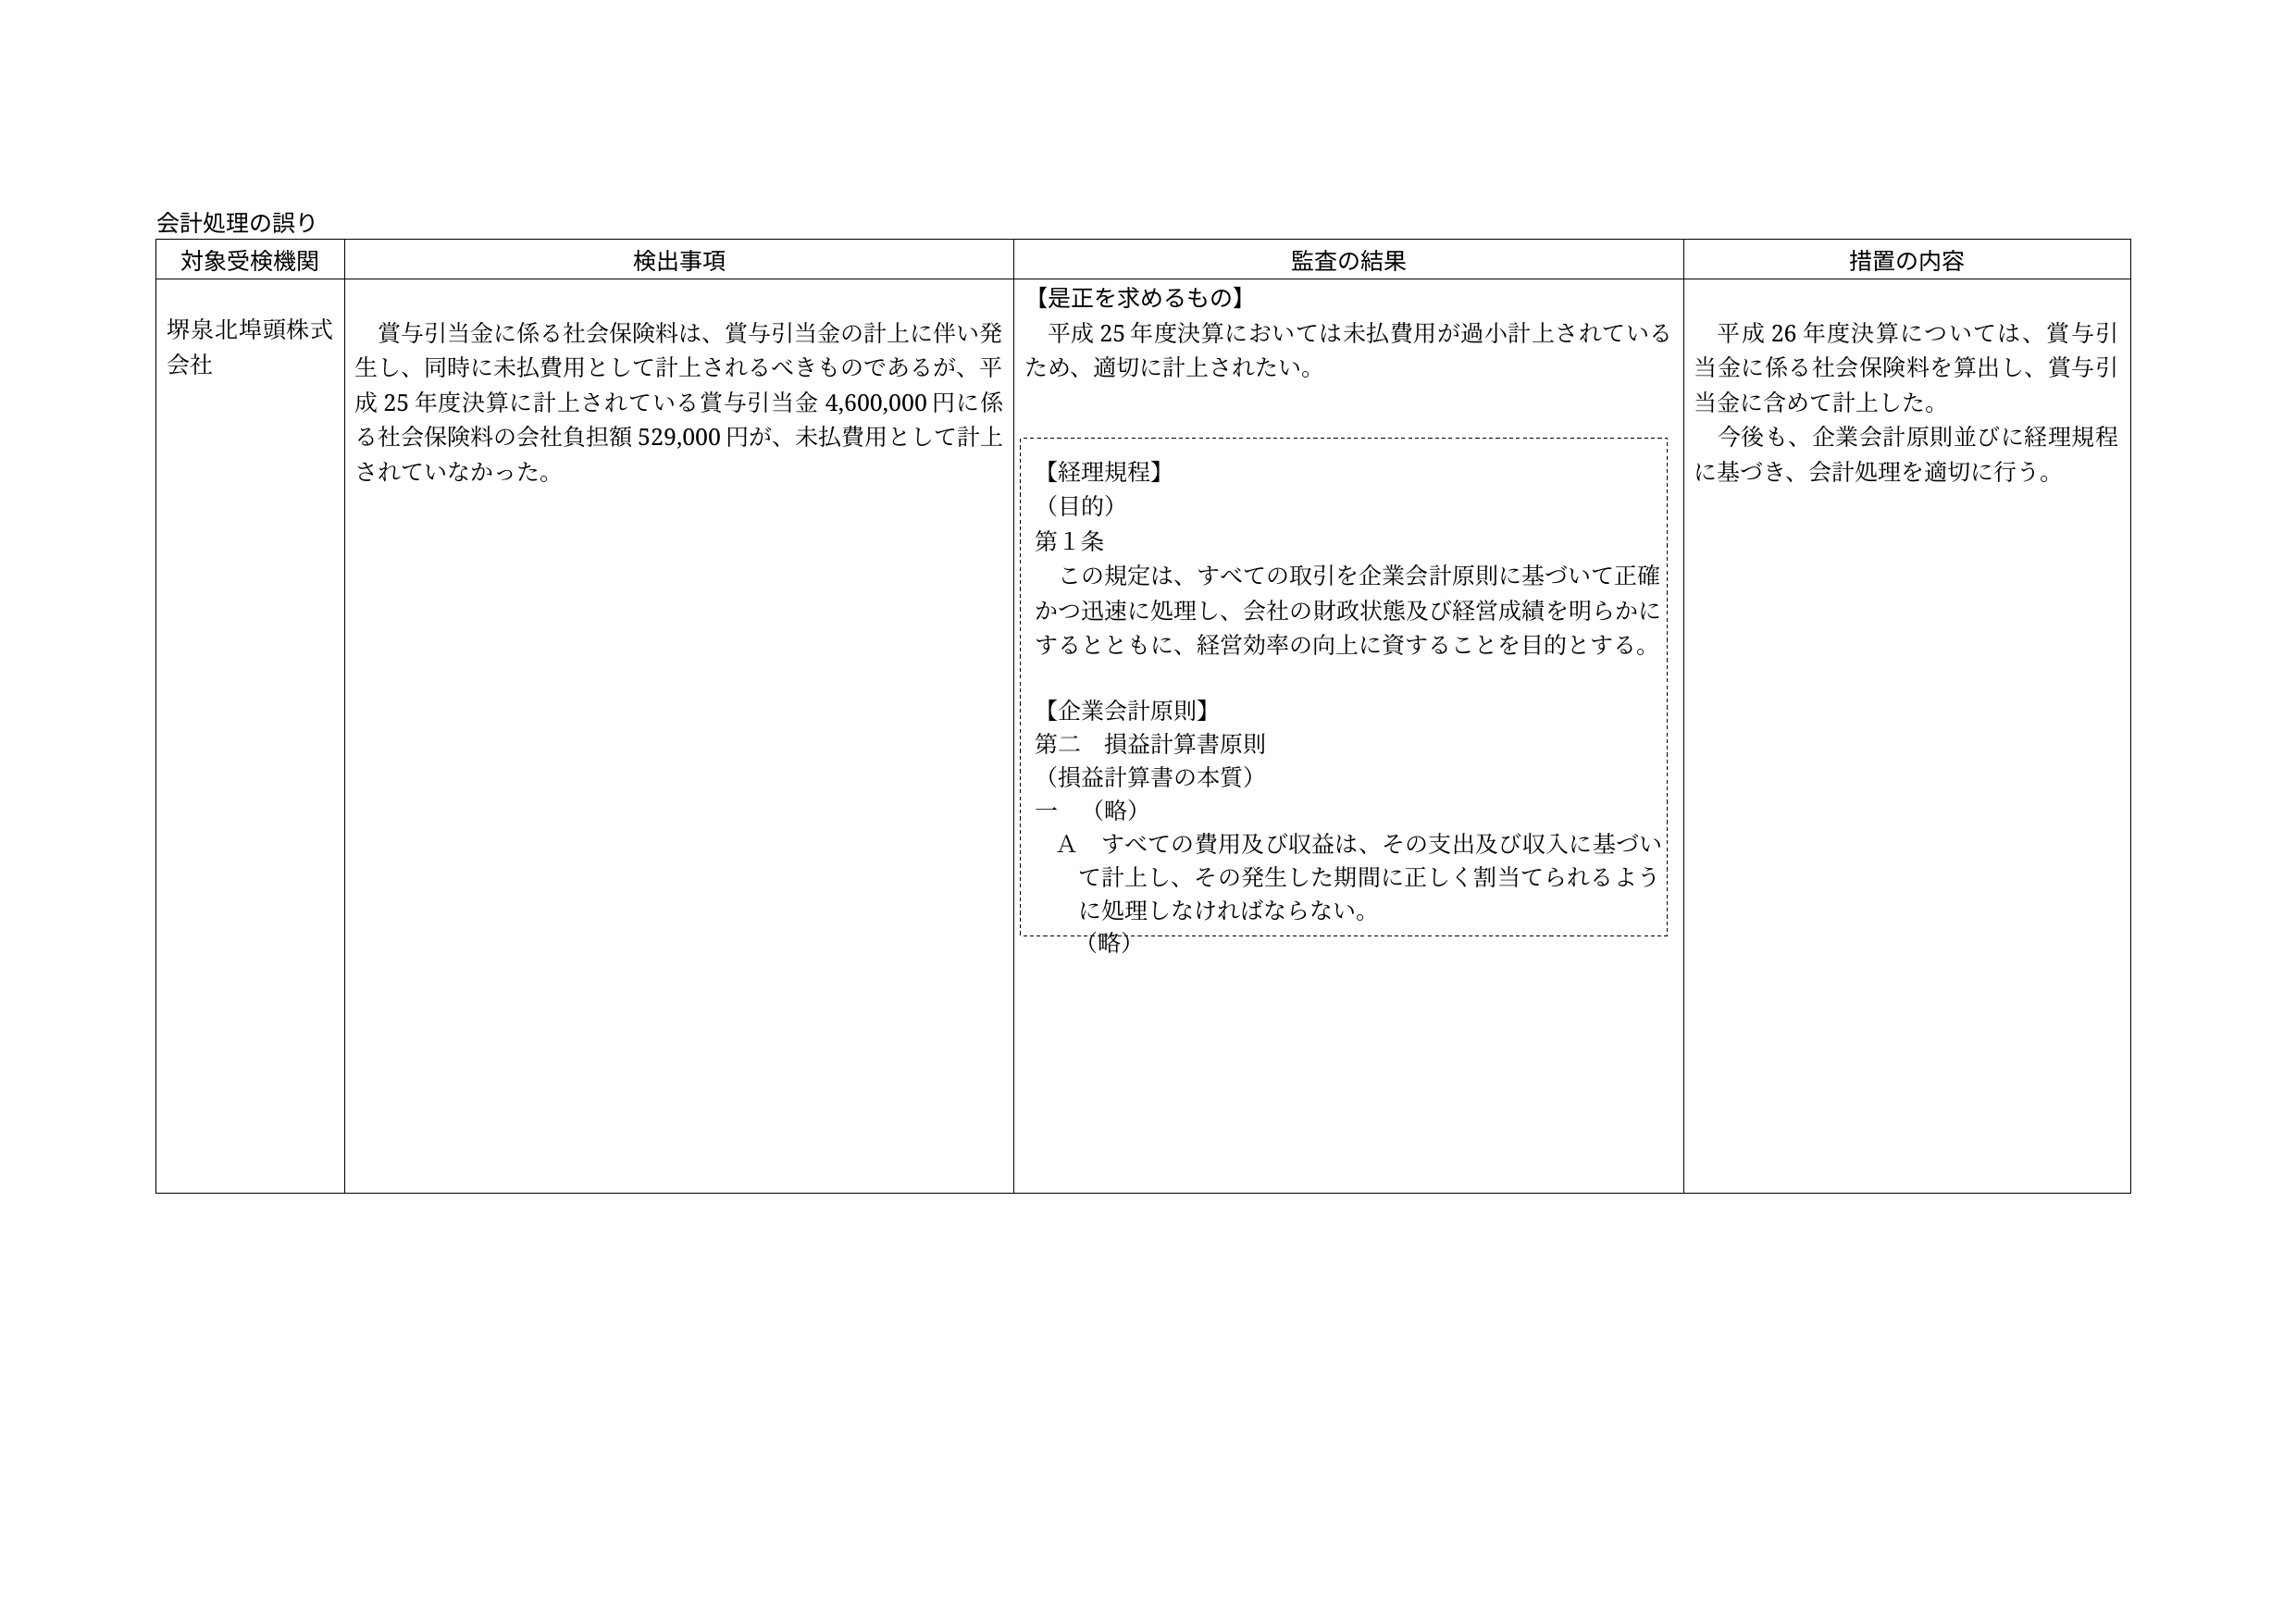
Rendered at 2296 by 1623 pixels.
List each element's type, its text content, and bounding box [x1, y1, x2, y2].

table_cell 平成26年度決算については、賞与引当金に係る社会保険料を算出し、賞与引当金に含めて計上した。 今後も、企業会計原則並びに経理規程に基づき、会計処理を適切に行う。 [1684, 279, 2130, 1193]
table_cell 堺泉北埠頭株式会社 [156, 279, 344, 1193]
table_cell 【是正を求めるもの】 平成25年度決算においては未払費用が過小計上されているため、適切に計上されたい。 【経理規程】 （目的） 第１条 この規定は、すべての取引を企業会計原則に基づいて正確かつ迅速に処理し、会社の財政状態及び経営成績を明らかにするとともに、経営効率の向上に資することを目的とする。 【企業会計原則】 第二 損益計算書原則 （損益計算書の本質） 一 （略） Ａ すべての費用及び収益は、その支出及び収入に基づいて計上し、その発生した期間に正しく割当てられるように処理しなければならない。 （略） [1014, 279, 1683, 1193]
table_header 検出事項 [345, 240, 1013, 279]
table_header 対象受検機関 [156, 240, 344, 279]
table_cell 賞与引当金に係る社会保険料は、賞与引当金の計上に伴い発生し、同時に未払費用として計上されるべきものであるが、平成25年度決算に計上されている賞与引当金4,600,000円に係る社会保険料の会社負担額529,000円が、未払費用として計上されていなかった。 [345, 279, 1013, 1193]
table_header 監査の結果 [1014, 240, 1683, 279]
text 会計処理の誤り [156, 204, 2023, 239]
table_header 措置の内容 [1684, 240, 2130, 279]
